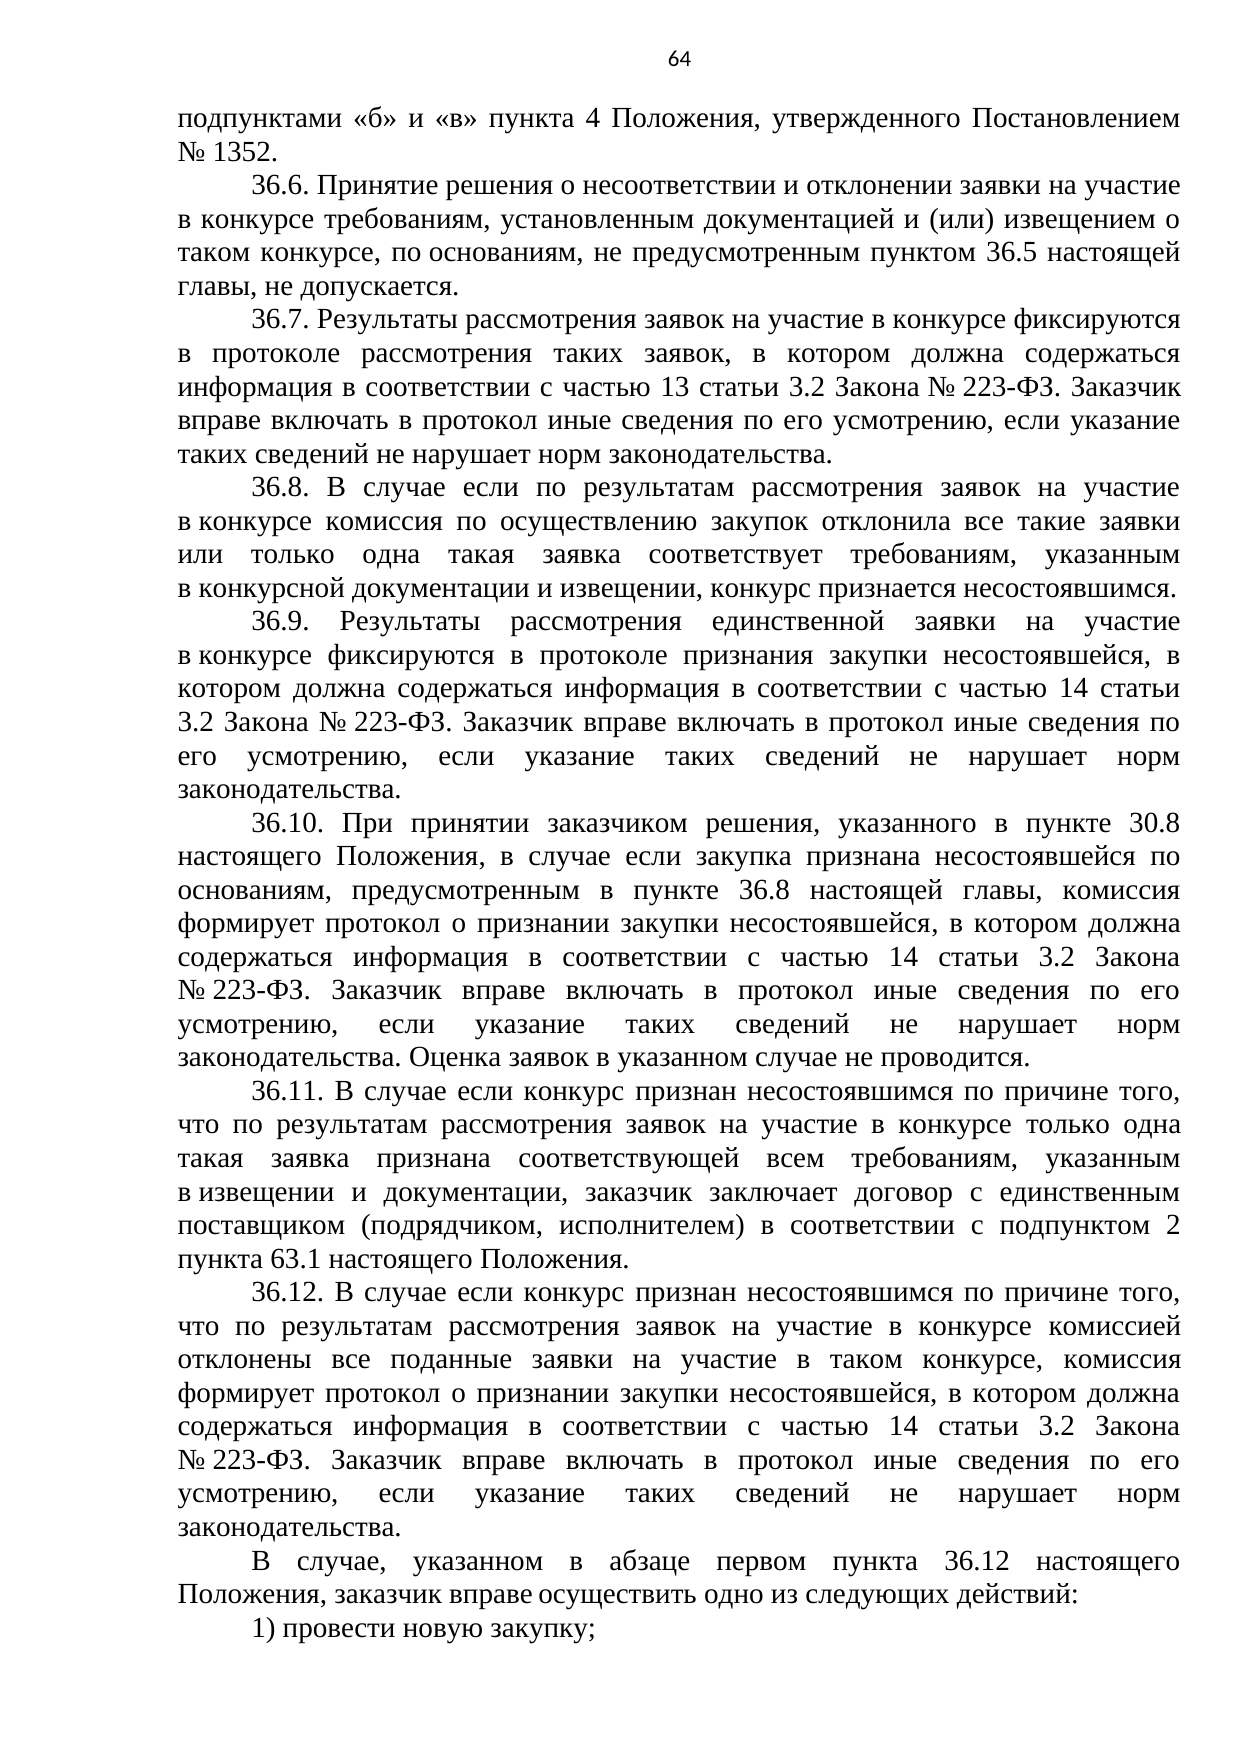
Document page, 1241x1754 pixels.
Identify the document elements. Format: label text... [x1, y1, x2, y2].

text 36.7. Результаты рассмотрения заявок на участие в конкурсе фиксируются в протоколе рассмотрения таких заявок, в котором должна содержаться информация в соответствии с частью 13 статьи 3.2 Закона № 223-ФЗ. Заказчик вправе включать в протокол иные сведения по его усмотрению, если указание таких сведений не нарушает норм законодательства. [177, 302, 1181, 469]
text 36.10. При принятии заказчиком решения, указанного в пункте 30.8 настоящего Положения, в случае если закупка признана несостоявшейся по основаниям, предусмотренным в пункте 36.8 настоящей главы, комиссия формирует протокол о признании закупки несостоявшейся, в котором должна содержаться информация в соответствии с частью 14 статьи 3.2 Закона № 223-ФЗ. Заказчик вправе включать в протокол иные сведения по его усмотрению, если указание таких сведений не нарушает норм законодательства. Оценка заявок в указанном случае не проводится. [177, 805, 1181, 1073]
text 36.8. В случае если по результатам рассмотрения заявок на участие в конкурсе комиссия по осуществлению закупок отклонила все такие заявки или только одна такая заявка соответствует требованиям, указанным в конкурсной документации и извещении, конкурс признается несостоявшимся. [177, 469, 1181, 603]
text 36.9. Результаты рассмотрения единственной заявки на участие в конкурсе фиксируются в протоколе признания закупки несостоявшейся, в котором должна содержаться информация в соответствии с частью 14 статьи 3.2 Закона № 223-ФЗ. Заказчик вправе включать в протокол иные сведения по его усмотрению, если указание таких сведений не нарушает норм законодательства. [177, 603, 1181, 805]
text 1) провести новую закупку; [177, 1610, 1181, 1643]
text В случае, указанном в абзаце первом пункта 36.12 настоящего Положения, заказчик вправе осуществить одно из следующих действий: [177, 1543, 1181, 1610]
text 36.11. В случае если конкурс признан несостоявшимся по причине того, что по результатам рассмотрения заявок на участие в конкурсе только одна такая заявка признана соответствующей всем требованиям, указанным в извещении и документации, заказчик заключает договор с единственным поставщиком (подрядчиком, исполнителем) в соответствии с подпунктом 2 пункта 63.1 настоящего Положения. [177, 1073, 1181, 1274]
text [177, 100, 1181, 167]
text 36.6. Принятие решения о несоответствии и отклонении заявки на участие в конкурсе требованиям, установленным документацией и (или) извещением о таком конкурсе, по основаниям, не предусмотренным пунктом 36.5 настоящей главы, не допускается. [177, 167, 1181, 302]
text 36.12. В случае если конкурс признан несостоявшимся по причине того, что по результатам рассмотрения заявок на участие в конкурсе комиссией отклонены все поданные заявки на участие в таком конкурсе, комиссия формирует протокол о признании закупки несостоявшейся, в котором должна содержаться информация в соответствии с частью 14 статьи 3.2 Закона № 223-ФЗ. Заказчик вправе включать в протокол иные сведения по его усмотрению, если указание таких сведений не нарушает норм законодательства. [177, 1274, 1181, 1543]
